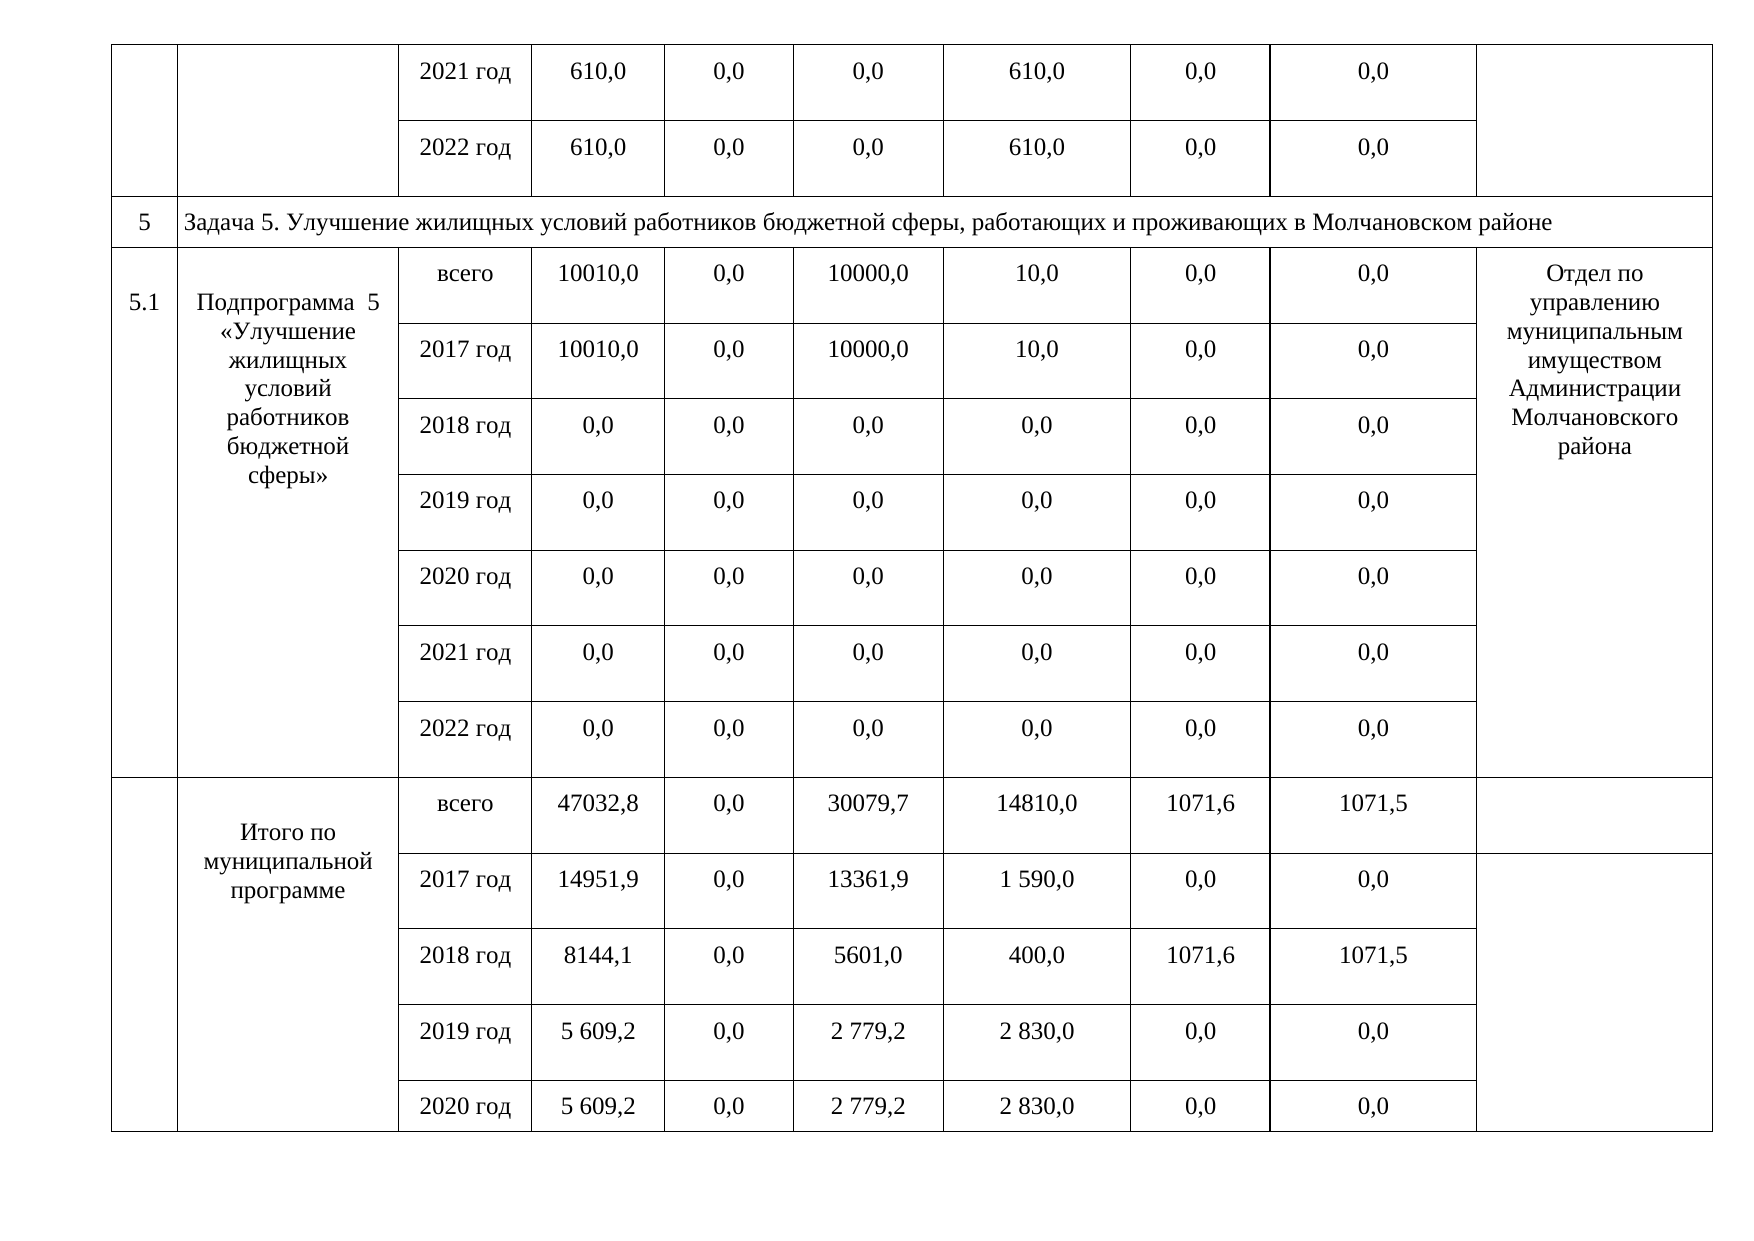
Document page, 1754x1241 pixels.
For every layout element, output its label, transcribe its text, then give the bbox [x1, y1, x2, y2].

table_cell 10000,0 [794, 248, 943, 322]
table_cell 0,0 [794, 702, 943, 777]
table_cell 0,0 [532, 475, 664, 550]
table_cell 0,0 [532, 626, 664, 701]
table_cell 2 779,2 [794, 1081, 943, 1131]
table_cell 0,0 [665, 399, 793, 474]
table_cell 0,0 [794, 121, 943, 196]
table_cell 1071,6 [1131, 929, 1269, 1004]
table_cell 2019 год [399, 1005, 531, 1080]
table_cell 0,0 [794, 399, 943, 474]
table_cell 14951,9 [532, 854, 664, 928]
table_cell 30079,7 [794, 778, 943, 853]
table_cell 5 609,2 [532, 1005, 664, 1080]
table_cell 0,0 [944, 551, 1130, 625]
table_cell 0,0 [665, 475, 793, 550]
table_cell всего [399, 248, 531, 322]
table_cell 0,0 [1271, 551, 1476, 625]
table_cell [1477, 854, 1712, 1131]
table_cell 0,0 [1271, 1005, 1476, 1080]
table_cell [112, 778, 177, 1131]
table_cell 0,0 [665, 626, 793, 701]
table_cell 0,0 [532, 399, 664, 474]
table_cell 10,0 [944, 248, 1130, 322]
table_cell Итого по муниципальной программе [178, 778, 398, 1131]
table_cell 0,0 [1131, 475, 1269, 550]
table_cell 2 830,0 [944, 1005, 1130, 1080]
table_cell 14810,0 [944, 778, 1130, 853]
table_cell 1 590,0 [944, 854, 1130, 928]
table_cell 0,0 [1271, 121, 1476, 196]
table_cell 0,0 [1271, 1081, 1476, 1131]
table_cell 0,0 [944, 399, 1130, 474]
table_cell 5.1 [112, 248, 177, 777]
table_cell 0,0 [665, 1005, 793, 1080]
table_cell 0,0 [1131, 626, 1269, 701]
table_cell 0,0 [665, 929, 793, 1004]
table_cell 2022 год [399, 121, 531, 196]
table_cell 47032,8 [532, 778, 664, 853]
table_cell 0,0 [1271, 399, 1476, 474]
table_cell 13361,9 [794, 854, 943, 928]
table_cell Подпрограмма 5 «Улучшение жилищных условий работников бюджетной сферы» [178, 248, 398, 777]
table_cell 610,0 [944, 121, 1130, 196]
table_cell 610,0 [944, 45, 1130, 120]
table_cell 0,0 [665, 324, 793, 398]
table_cell 5601,0 [794, 929, 943, 1004]
table_cell 2020 год [399, 1081, 531, 1131]
table_cell 0,0 [944, 702, 1130, 777]
table_cell 8144,1 [532, 929, 664, 1004]
table_cell 0,0 [532, 551, 664, 625]
table_cell 0,0 [665, 551, 793, 625]
table_cell 0,0 [1271, 475, 1476, 550]
table_cell 0,0 [1131, 854, 1269, 928]
table_cell 0,0 [1131, 248, 1269, 322]
table_cell 0,0 [1271, 854, 1476, 928]
table_cell 0,0 [1271, 702, 1476, 777]
table_cell 5 [112, 197, 177, 247]
table_cell 610,0 [532, 121, 664, 196]
table_cell 610,0 [532, 45, 664, 120]
table_cell 0,0 [944, 626, 1130, 701]
table_cell Отдел по управлению муниципальным имуществом Администрации Молчановского района [1477, 248, 1712, 777]
table_cell 2019 год [399, 475, 531, 550]
table_cell 2 830,0 [944, 1081, 1130, 1131]
table_cell [1477, 778, 1712, 853]
table_cell 10010,0 [532, 248, 664, 322]
table_cell 10000,0 [794, 324, 943, 398]
table_cell 2017 год [399, 854, 531, 928]
table_cell 0,0 [665, 854, 793, 928]
table_cell всего [399, 778, 531, 853]
table_cell 0,0 [1271, 626, 1476, 701]
table_cell 1071,6 [1131, 778, 1269, 853]
table_cell 1071,5 [1271, 929, 1476, 1004]
table_cell 2021 год [399, 626, 531, 701]
table_cell 2018 год [399, 929, 531, 1004]
table_cell 0,0 [665, 702, 793, 777]
table_cell 0,0 [1131, 45, 1269, 120]
table_cell 0,0 [794, 551, 943, 625]
table_cell 5 609,2 [532, 1081, 664, 1131]
table_cell 2020 год [399, 551, 531, 625]
table_cell 0,0 [794, 475, 943, 550]
table_cell 2018 год [399, 399, 531, 474]
table_cell 0,0 [665, 778, 793, 853]
table_cell 0,0 [1131, 121, 1269, 196]
table_cell 1071,5 [1271, 778, 1476, 853]
table_cell 0,0 [794, 626, 943, 701]
table_cell 0,0 [1271, 248, 1476, 322]
table_cell 0,0 [665, 1081, 793, 1131]
table_cell 0,0 [665, 121, 793, 196]
table_cell 0,0 [944, 475, 1130, 550]
table_cell 2022 год [399, 702, 531, 777]
table_cell 0,0 [665, 248, 793, 322]
table_cell 2 779,2 [794, 1005, 943, 1080]
table_cell 0,0 [1131, 1081, 1269, 1131]
table_cell 0,0 [1131, 324, 1269, 398]
table_cell 2021 год [399, 45, 531, 120]
table_cell 400,0 [944, 929, 1130, 1004]
table_cell 0,0 [532, 702, 664, 777]
table_cell 0,0 [1131, 551, 1269, 625]
table_cell 0,0 [1271, 324, 1476, 398]
table_cell 0,0 [1131, 1005, 1269, 1080]
table_cell 0,0 [1271, 45, 1476, 120]
table_cell 10,0 [944, 324, 1130, 398]
table_cell 0,0 [1131, 702, 1269, 777]
table_cell Задача 5. Улучшение жилищных условий работников бюджетной сферы, работающих и проживающих в Молчановском районе [178, 197, 1712, 247]
table_cell 2017 год [399, 324, 531, 398]
table_cell 0,0 [1131, 399, 1269, 474]
table_cell 0,0 [794, 45, 943, 120]
table_cell 0,0 [665, 45, 793, 120]
table_cell 10010,0 [532, 324, 664, 398]
